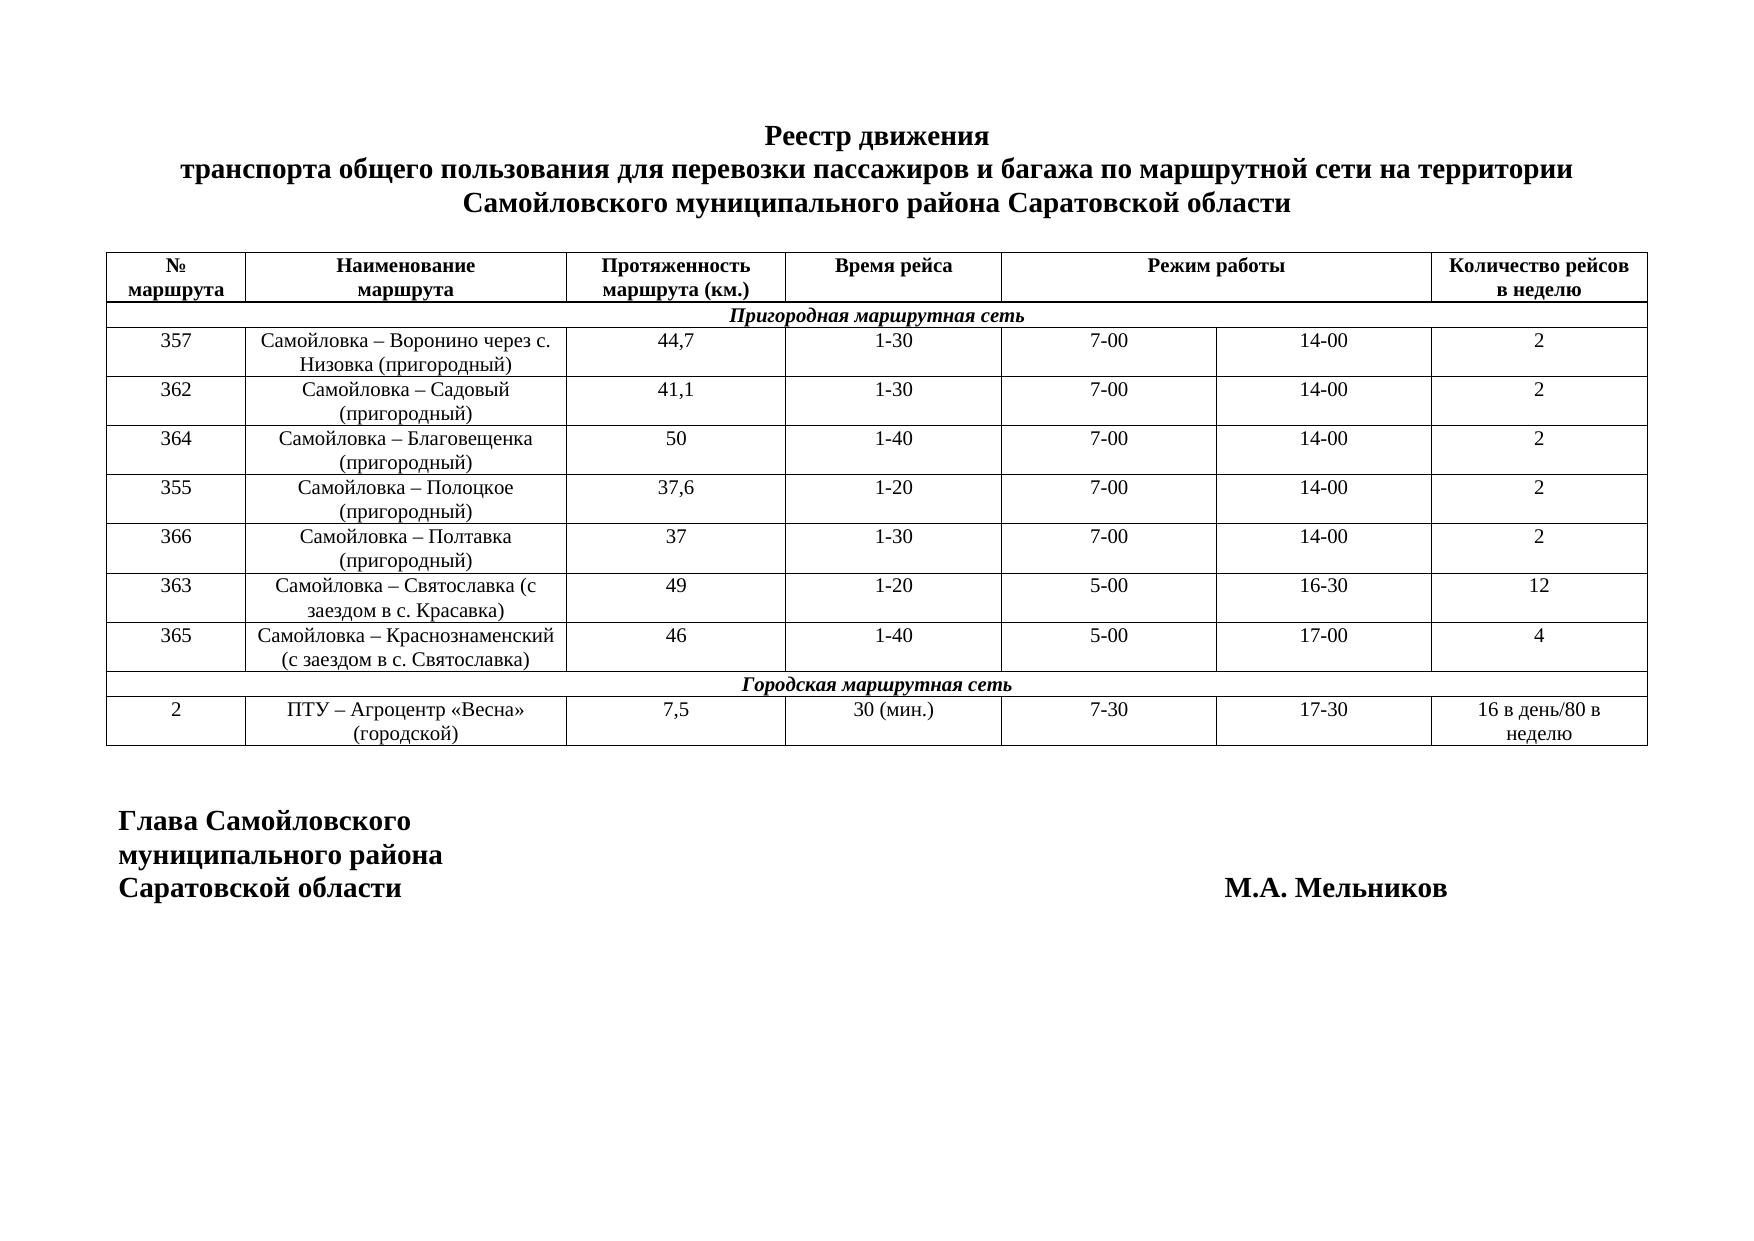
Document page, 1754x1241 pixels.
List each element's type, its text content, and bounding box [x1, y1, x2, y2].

text муниципального района [118, 837, 1636, 871]
table_cell 7-30 [1002, 697, 1216, 745]
table_cell 1-20 [786, 475, 1001, 523]
table_cell 363 [107, 574, 245, 622]
table_cell 1-30 [786, 377, 1001, 425]
table_cell 2 [1432, 377, 1647, 425]
table_cell 37 [567, 524, 785, 572]
table_cell 366 [107, 524, 245, 572]
text Глава Самойловского [118, 803, 1636, 837]
table_cell 362 [107, 377, 245, 425]
table_cell 364 [107, 426, 245, 474]
table_cell 355 [107, 475, 245, 523]
table_cell 1-30 [786, 328, 1001, 376]
text транспорта общего пользования для перевозки пассажиров и багажа по маршрутной сети на территории Самойловского муниципального района Саратовской области [118, 152, 1636, 219]
table_cell Самойловка – Воронино через с. Низовка (пригородный) [246, 328, 566, 376]
table_cell Самойловка – Полоцкое (пригородный) [246, 475, 566, 523]
table_cell 17-00 [1217, 623, 1431, 671]
table_cell Самойловка – Краснознаменский (с заездом в с. Святославка) [246, 623, 566, 671]
table_cell 14-00 [1217, 475, 1431, 523]
table_header Время рейса [786, 253, 1001, 301]
table_cell 14-00 [1217, 426, 1431, 474]
table_cell 46 [567, 623, 785, 671]
table_cell 7-00 [1002, 377, 1216, 425]
table_cell 1-40 [786, 623, 1001, 671]
table_cell 7,5 [567, 697, 785, 745]
table_cell 16-30 [1217, 574, 1431, 622]
table_cell 16 в день/80 в неделю [1432, 697, 1647, 745]
table_cell 5-00 [1002, 574, 1216, 622]
table_cell ПТУ – Агроцентр «Весна» (городской) [246, 697, 566, 745]
table_cell Самойловка – Святославка (с заездом в с. Красавка) [246, 574, 566, 622]
table_cell 7-00 [1002, 328, 1216, 376]
table_header № маршрута [107, 253, 245, 301]
table_cell 1-30 [786, 524, 1001, 572]
table_cell 14-00 [1217, 377, 1431, 425]
table_cell 41,1 [567, 377, 785, 425]
table_header Протяженность маршрута (км.) [567, 253, 785, 301]
table_cell 4 [1432, 623, 1647, 671]
table_cell Самойловка – Полтавка (пригородный) [246, 524, 566, 572]
text Реестр движения [118, 118, 1636, 152]
table_cell 2 [1432, 475, 1647, 523]
table_cell Городская маршрутная сеть [107, 672, 1647, 696]
table_cell 2 [107, 697, 245, 745]
table_cell Самойловка – Благовещенка (пригородный) [246, 426, 566, 474]
table_cell 2 [1432, 426, 1647, 474]
text Саратовской области М.А. Мельников [118, 871, 1636, 904]
table_cell 14-00 [1217, 328, 1431, 376]
table_cell 7-00 [1002, 524, 1216, 572]
table_cell 7-00 [1002, 475, 1216, 523]
table_cell 44,7 [567, 328, 785, 376]
table_header Наименование маршрута [246, 253, 566, 301]
table_cell Пригородная маршрутная сеть [107, 303, 1647, 327]
table_cell 7-00 [1002, 426, 1216, 474]
table_cell 49 [567, 574, 785, 622]
table_cell 50 [567, 426, 785, 474]
table_cell Самойловка – Садовый (пригородный) [246, 377, 566, 425]
table_cell 17-30 [1217, 697, 1431, 745]
table_header Количество рейсов в неделю [1432, 253, 1647, 301]
table_cell 5-00 [1002, 623, 1216, 671]
table_cell 30 (мин.) [786, 697, 1001, 745]
table_cell 1-40 [786, 426, 1001, 474]
table_cell 37,6 [567, 475, 785, 523]
table_cell 2 [1432, 524, 1647, 572]
table_cell 1-20 [786, 574, 1001, 622]
table_cell 14-00 [1217, 524, 1431, 572]
table_header Режим работы [1002, 253, 1431, 301]
table_cell 365 [107, 623, 245, 671]
table_cell 357 [107, 328, 245, 376]
table_cell 12 [1432, 574, 1647, 622]
table_cell 2 [1432, 328, 1647, 376]
